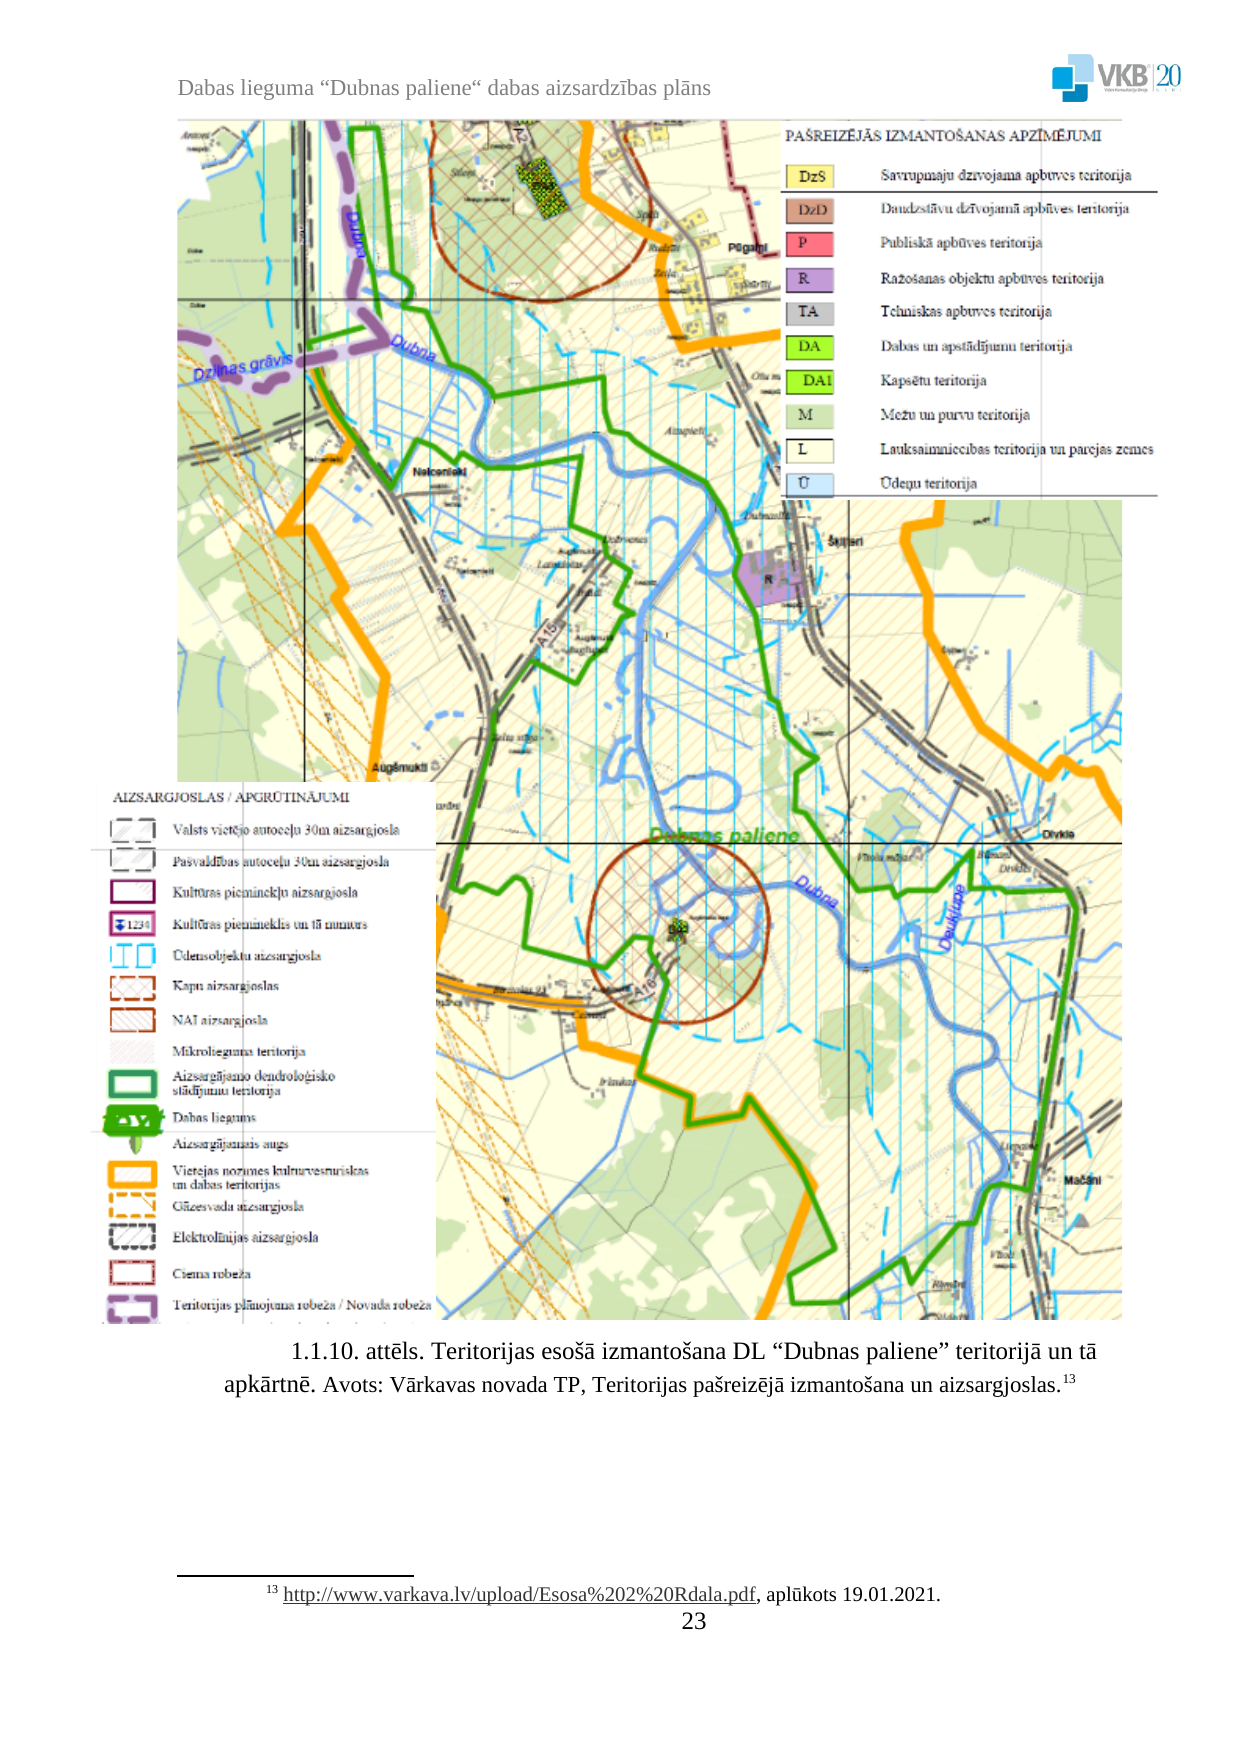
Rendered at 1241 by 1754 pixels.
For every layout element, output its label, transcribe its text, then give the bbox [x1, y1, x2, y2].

picture [1052, 54, 1181, 102]
picture [90, 118, 1158, 1324]
text 1.1.10. attēls. Teritorijas esošā izmantošana DL “Dubnas paliene” teritorijā un tā apkārtnē. Avots: Vārkavas novada TP, Teritorijas pašreizējā izmantošana un aizsargjoslas. [177, 1336, 1122, 1398]
